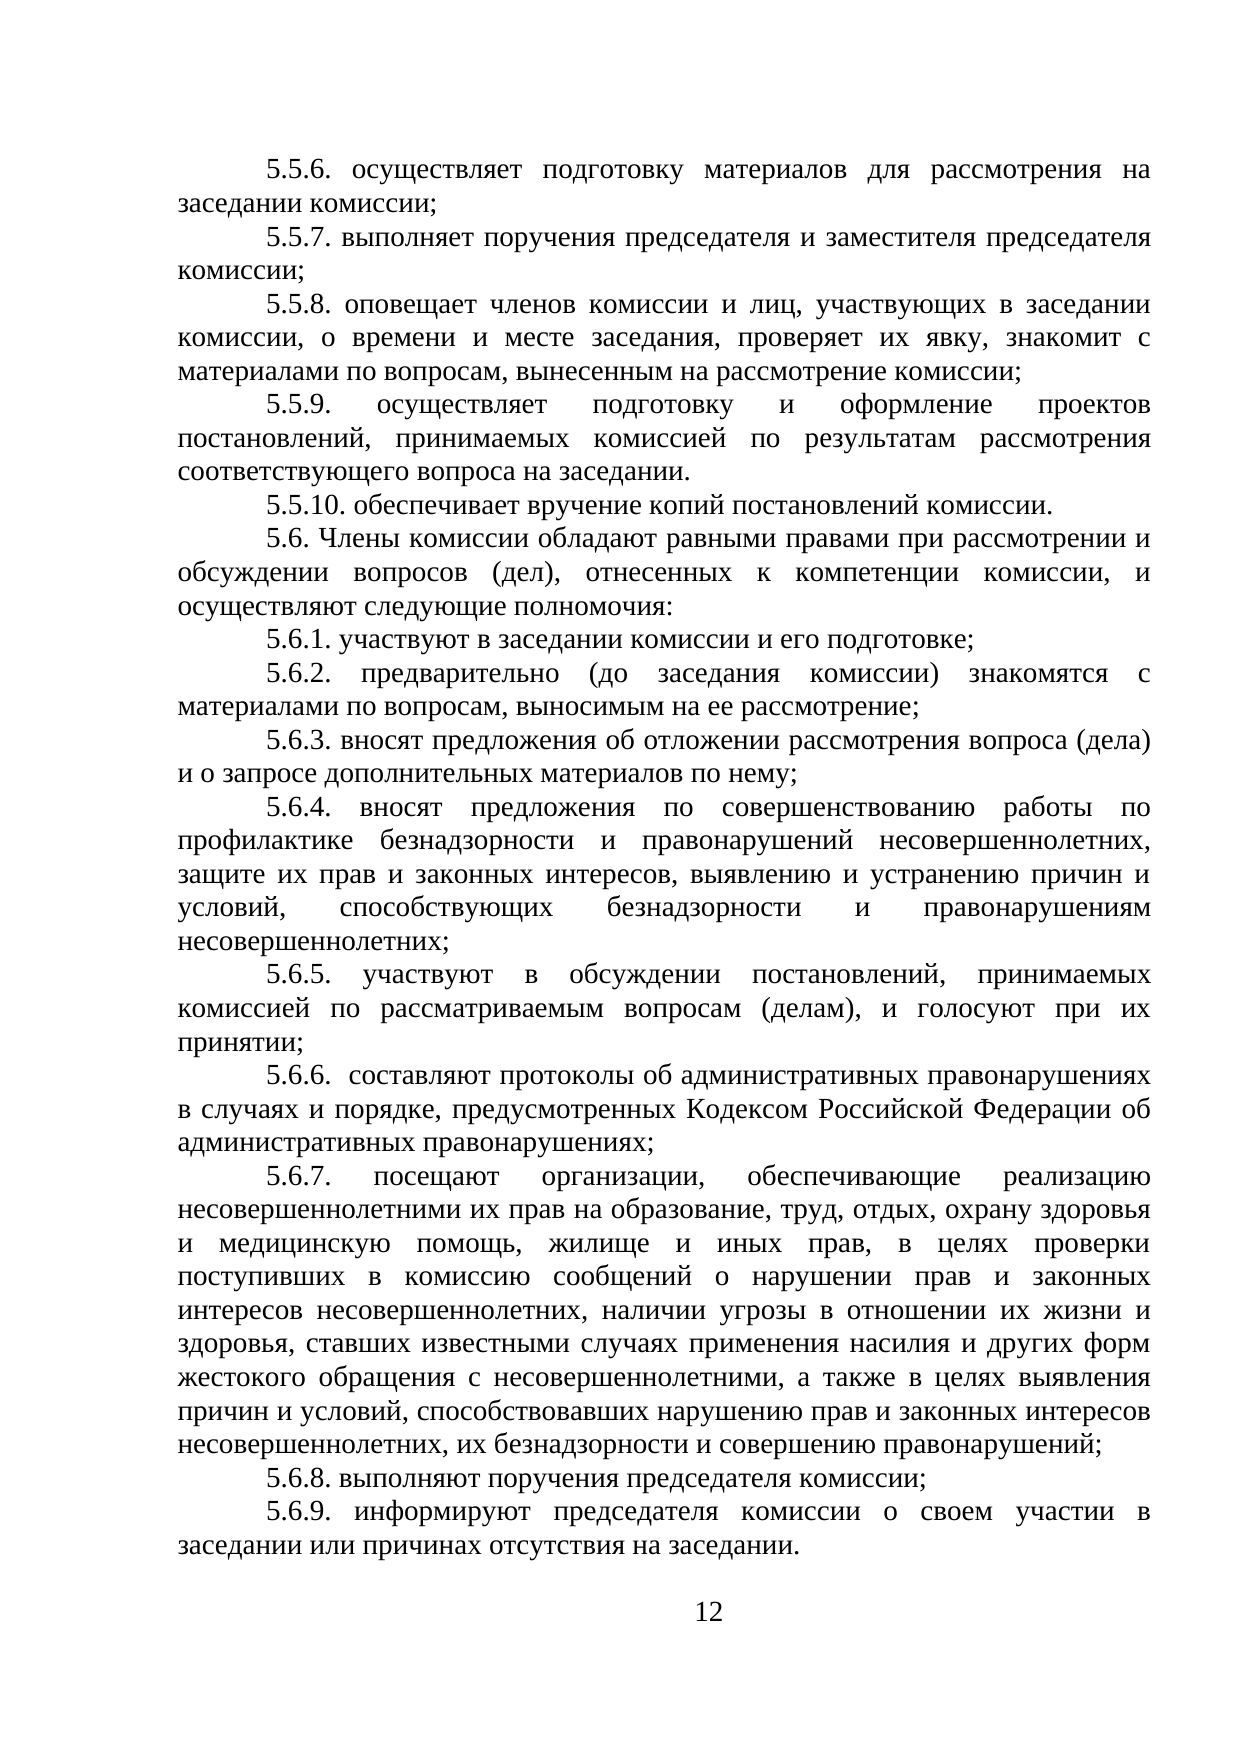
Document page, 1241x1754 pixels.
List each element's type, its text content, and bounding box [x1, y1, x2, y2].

text 5.6.3. вносят предложения об отложении рассмотрения вопроса (дела) и о запросе дополнительных материалов по нему; [177, 722, 1152, 789]
text 5.5.6. осуществляет подготовку материалов для рассмотрения на заседании комиссии; [177, 152, 1152, 219]
text 5.6. Члены комиссии обладают равными правами при рассмотрении и обсуждении вопросов (дел), отнесенных к компетенции комиссии, и осуществляют следующие полномочия: [177, 521, 1152, 621]
text 5.5.9. осуществляет подготовку и оформление проектов постановлений, принимаемых комиссией по результатам рассмотрения соответствующего вопроса на заседании. [177, 386, 1152, 487]
text 12 [177, 1594, 1152, 1627]
text 5.6.1. участвуют в заседании комиссии и его подготовке; [177, 621, 1152, 655]
text 5.6.6. составляют протоколы об административных правонарушениях в случаях и порядке, предусмотренных Кодексом Российской Федерации об административных правонарушениях; [177, 1057, 1152, 1158]
text 5.6.7. посещают организации, обеспечивающие реализацию несовершеннолетними их прав на образование, труд, отдых, охрану здоровья и медицинскую помощь, жилище и иных прав, в целях проверки поступивших в комиссию сообщений о нарушении прав и законных интересов несовершеннолетних, наличии угрозы в отношении их жизни и здоровья, ставших известными случаях применения насилия и других форм жестокого обращения с несовершеннолетними, а также в целях выявления причин и условий, способствовавших нарушению прав и законных интересов несовершеннолетних, их безнадзорности и совершению правонарушений; [177, 1158, 1152, 1460]
text 5.6.9. информируют председателя комиссии о своем участии в заседании или причинах отсутствия на заседании. [177, 1493, 1152, 1560]
text 5.6.2. предварительно (до заседания комиссии) знакомятся с материалами по вопросам, выносимым на ее рассмотрение; [177, 655, 1152, 722]
text 5.6.4. вносят предложения по совершенствованию работы по профилактике безнадзорности и правонарушений несовершеннолетних, защите их прав и законных интересов, выявлению и устранению причин и условий, способствующих безнадзорности и правонарушениям несовершеннолетних; [177, 789, 1152, 957]
text 5.5.10. обеспечивает вручение копий постановлений комиссии. [177, 487, 1152, 521]
text 5.5.7. выполняет поручения председателя и заместителя председателя комиссии; [177, 219, 1152, 286]
text 5.6.8. выполняют поручения председателя комиссии; [177, 1460, 1152, 1493]
text 5.5.8. оповещает членов комиссии и лиц, участвующих в заседании комиссии, о времени и месте заседания, проверяет их явку, знакомит с материалами по вопросам, вынесенным на рассмотрение комиссии; [177, 286, 1152, 386]
text 5.6.5. участвуют в обсуждении постановлений, принимаемых комиссией по рассматриваемым вопросам (делам), и голосуют при их принятии; [177, 957, 1152, 1057]
